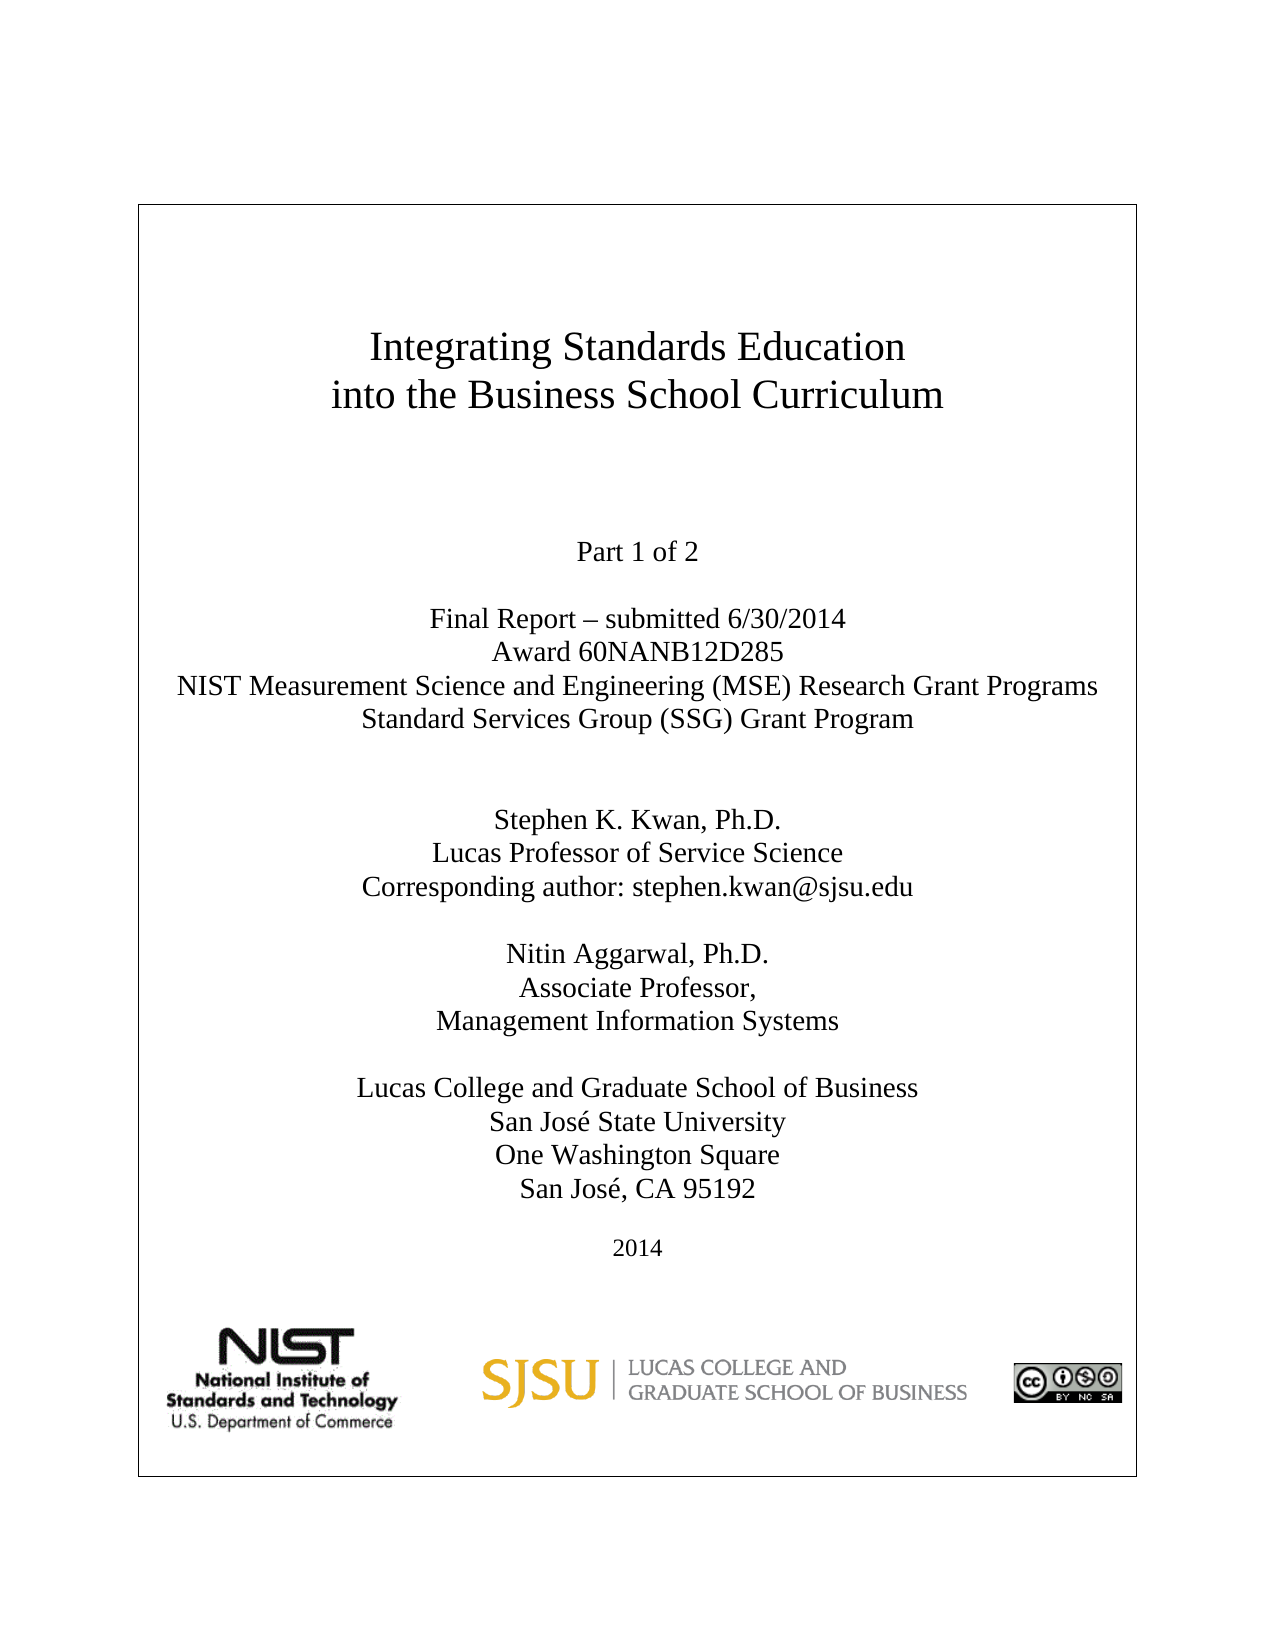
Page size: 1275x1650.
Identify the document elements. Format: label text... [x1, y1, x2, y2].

table_header Integrating Standards Education into the Business School Curriculum [139, 205, 1136, 534]
picture [1013, 1363, 1123, 1403]
picture [482, 1359, 967, 1408]
table_cell Part 1 of 2 Final Report – submitted 6/30/2014 Award 60NANB12D285 NIST Measurement Science and Engineering (MSE) Research Grant Programs Standard Services Group (SSG) Grant Program Stephen K. Kwan, Ph.D. Lucas Professor of Service Science Corresponding author: stephen.kwan@sjsu.edu Nitin Aggarwal, Ph.D. Associate Professor, Management Information Systems Lucas College and Graduate School of Business San José State University One Washington Square San José, CA 95192 2014 [139, 534, 1136, 1476]
picture [148, 1315, 414, 1451]
